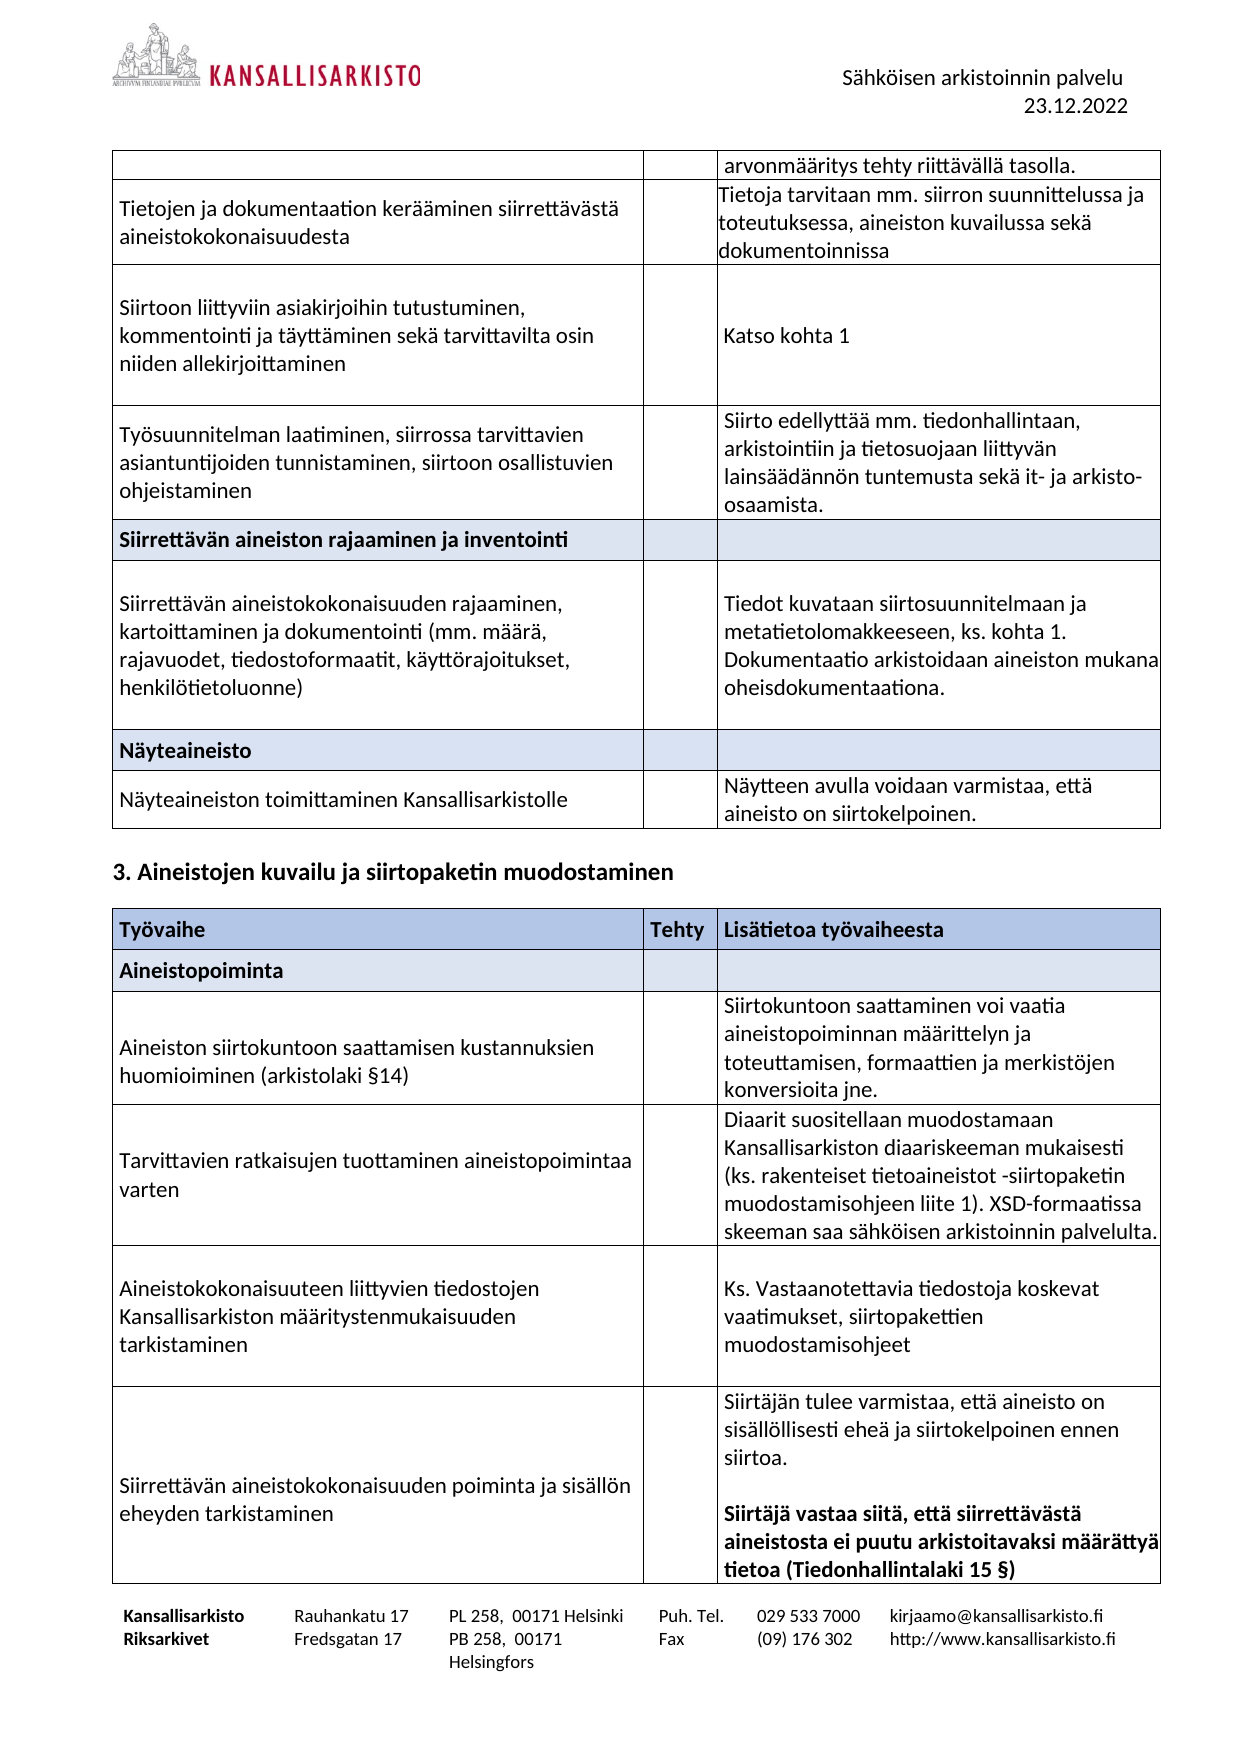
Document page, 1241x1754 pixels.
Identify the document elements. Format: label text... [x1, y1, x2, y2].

table_header Lisätietoa työvaiheesta [718, 909, 1160, 949]
table_cell Työsuunnitelman laatiminen, siirrossa tarvittavien asiantuntijoiden tunnistaminen, siirtoon osallistuvien ohjeistaminen [113, 406, 643, 518]
table_cell Tietojen ja dokumentaation kerääminen siirrettävästä aineistokokonaisuudesta [113, 180, 643, 264]
table_cell Aineiston siirtokuntoon saattamisen kustannuksien huomioiminen (arkistolaki §14) [113, 992, 643, 1104]
table_cell Siirrettävän aineistokokonaisuuden poiminta ja sisällön eheyden tarkistaminen [113, 1387, 643, 1583]
table_cell Aineistopoiminta [113, 950, 643, 991]
table_cell Siirtoon liittyviin asiakirjoihin tutustuminen, kommentointi ja täyttäminen sekä tarvittavilta osin niiden allekirjoittaminen [113, 265, 643, 405]
table_cell Tiedot kuvataan siirtosuunnitelmaan ja metatietolomakkeeseen, ks. kohta 1. Dokumentaatio arkistoidaan aineiston mukana oheisdokumentaationa. [718, 561, 1160, 729]
table_cell Diaarit suositellaan muodostamaan Kansallisarkiston diaariskeeman mukaisesti (ks. rakenteiset tietoaineistot -siirtopaketin muodostamisohjeen liite 1). XSD-formaatissa skeeman saa sähköisen arkistoinnin palvelulta. [718, 1105, 1160, 1245]
table_cell Näyteaineiston toimittaminen Kansallisarkistolle [113, 771, 643, 827]
table_cell [644, 1105, 717, 1245]
table_cell Siirrettävän aineistokokonaisuuden rajaaminen, kartoittaminen ja dokumentointi (mm. määrä, rajavuodet, tiedostoformaatit, käyttörajoitukset, henkilötietoluonne) [113, 561, 643, 729]
table_cell Siirtokuntoon saattaminen voi vaatia aineistopoiminnan määrittelyn ja toteuttamisen, formaattien ja merkistöjen konversioita jne. [718, 992, 1160, 1104]
table_cell [644, 406, 717, 518]
table_cell [644, 265, 717, 405]
table_cell [718, 950, 1160, 991]
table_cell Siirrettävän aineiston rajaaminen ja inventointi [113, 520, 643, 560]
table_cell [644, 561, 717, 729]
text 3. Aineistojen kuvailu ja siirtopaketin muodostaminen [112, 856, 1128, 887]
table_cell [644, 520, 717, 560]
table_cell [644, 1246, 717, 1386]
table_cell [644, 151, 717, 179]
table_cell Siirto edellyttää mm. tiedonhallintaan, arkistointiin ja tietosuojaan liittyvän lainsäädännön tuntemusta sekä it- ja arkisto-osaamista. [718, 406, 1160, 518]
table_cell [718, 151, 1160, 179]
table_cell Aineistokokonaisuuteen liittyvien tiedostojen Kansallisarkiston määritystenmukaisuuden tarkistaminen [113, 1246, 643, 1386]
table_header Tehty [644, 909, 717, 949]
table_cell Näyteaineisto [113, 730, 643, 770]
table_cell [644, 771, 717, 827]
table_cell [718, 520, 1160, 560]
table_cell [644, 180, 717, 264]
table_cell Katso kohta 1 [718, 265, 1160, 405]
table_cell [644, 730, 717, 770]
table_cell [644, 1387, 717, 1583]
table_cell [113, 151, 643, 179]
picture [112, 23, 420, 86]
table_cell [644, 950, 717, 991]
table_cell [644, 992, 717, 1104]
table_header Työvaihe [113, 909, 643, 949]
table_cell Ks. Vastaanotettavia tiedostoja koskevat vaatimukset, siirtopakettien muodostamisohjeet [718, 1246, 1160, 1386]
table_cell Siirtäjän tulee varmistaa, että aineisto on sisällöllisesti eheä ja siirtokelpoinen ennen siirtoa. Siirtäjä vastaa siitä, että siirrettävästä aineistosta ei puutu arkistoitavaksi määrättyä tietoa (Tiedonhallintalaki 15 §) [718, 1387, 1160, 1583]
table_cell [718, 730, 1160, 770]
table_cell Tietoja tarvitaan mm. siirron suunnittelussa ja toteutuksessa, aineiston kuvailussa sekä dokumentoinnissa [718, 180, 1160, 264]
table_cell Näytteen avulla voidaan varmistaa, että aineisto on siirtokelpoinen. [718, 771, 1160, 827]
table_cell Tarvittavien ratkaisujen tuottaminen aineistopoimintaa varten [113, 1105, 643, 1245]
